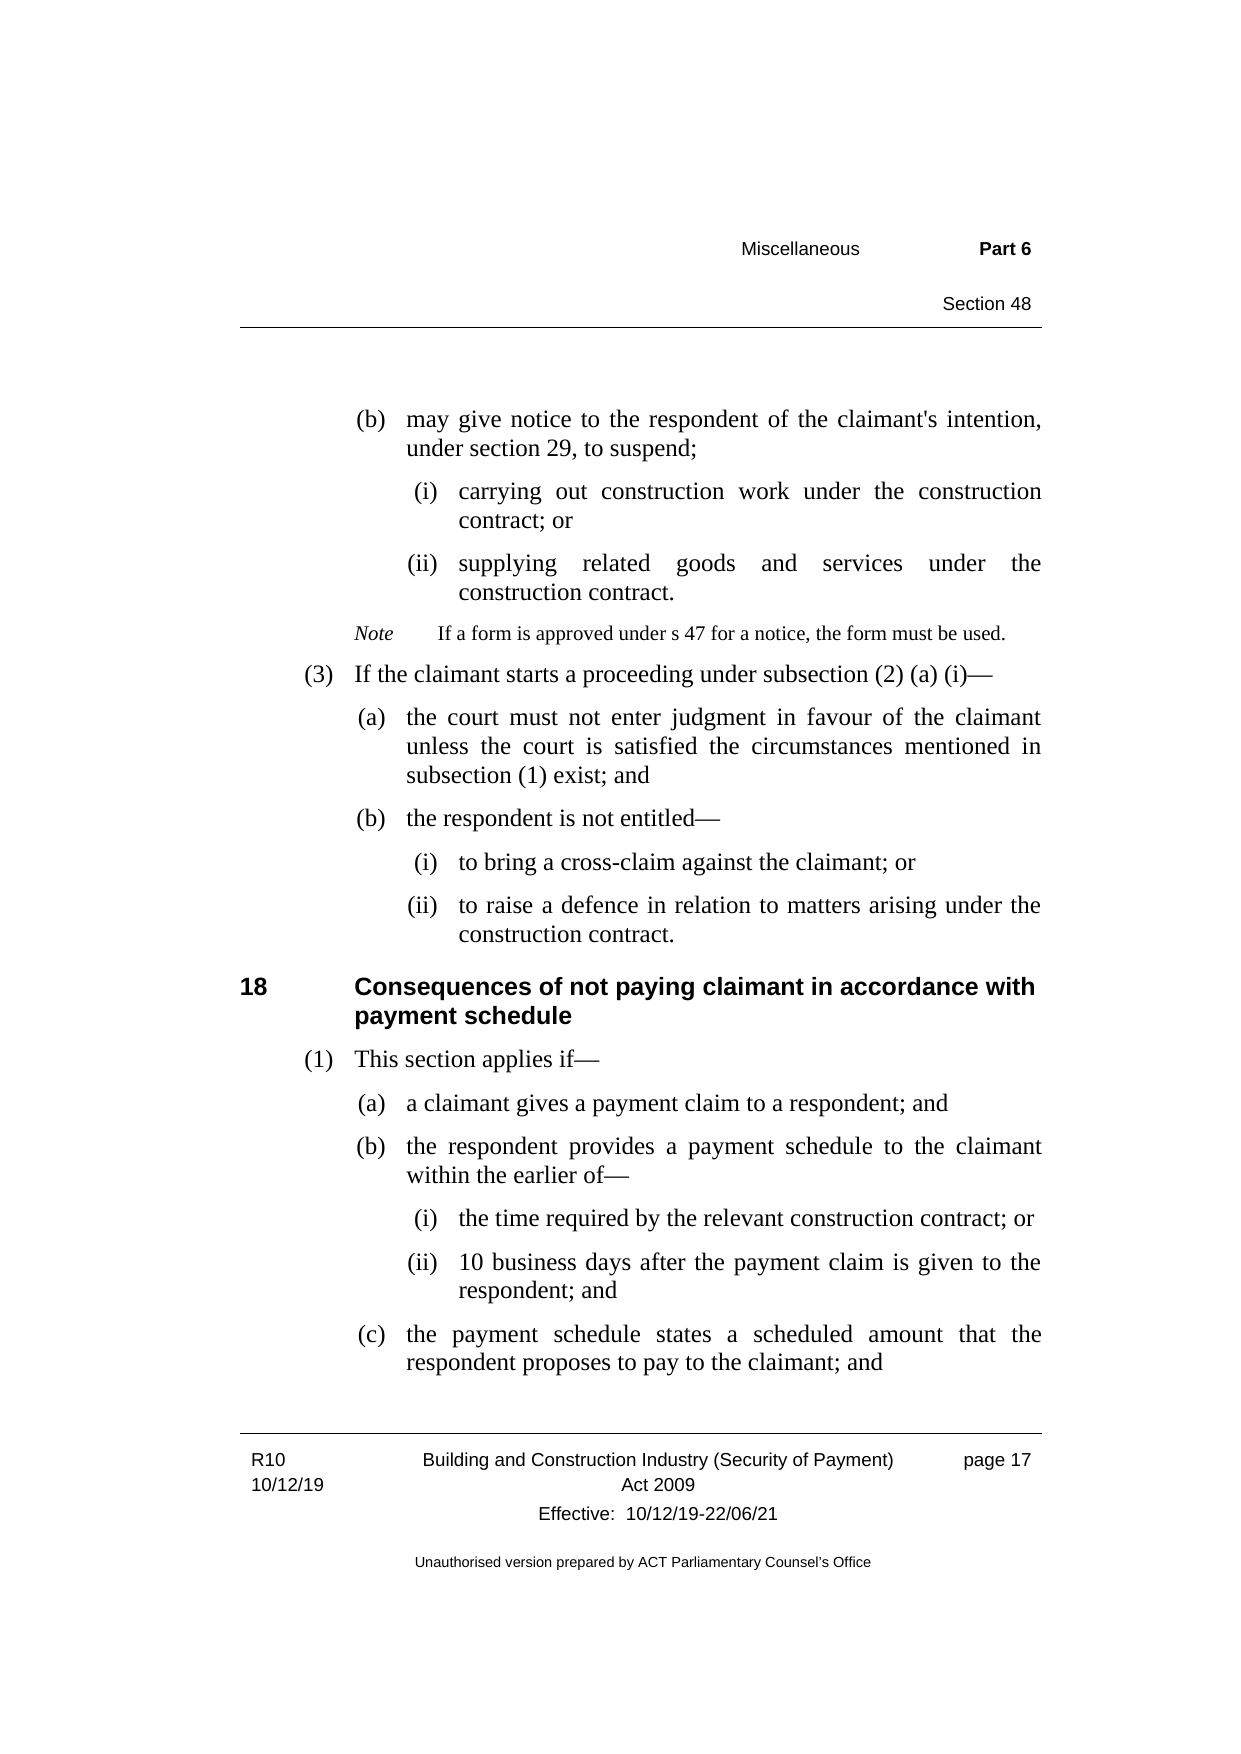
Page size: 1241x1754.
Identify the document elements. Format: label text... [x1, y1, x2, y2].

text (b) the respondent provides a payment schedule to the claimant within the earlier of— [239, 1131, 1042, 1189]
text (i) the time required by the relevant construction contract; or [239, 1203, 1042, 1232]
text (a) the court must not enter judgment in favour of the claimant unless the court is satisfied the circumstances mentioned in subsection (1) exist; and [239, 702, 1042, 789]
text (3) If the claimant starts a proceeding under subsection (2) (a) (i)— [239, 659, 1042, 688]
text Note If a form is approved under s 47 for a notice, the form must be used. [354, 620, 1042, 644]
text (i) to bring a cross-claim against the claimant; or [239, 847, 1042, 875]
text (i) carrying out construction work under the construction contract; or [239, 476, 1042, 534]
text (b) the respondent is not entitled— [239, 803, 1042, 832]
text (ii) supplying related goods and services under the construction contract. [239, 548, 1042, 606]
text (a) a claimant gives a payment claim to a respondent; and [239, 1088, 1042, 1117]
text (b) may give notice to the respondent of the claimant's intention, under section 29, to suspend; [239, 404, 1042, 462]
text (1) This section applies if— [239, 1044, 1042, 1073]
text 18 Consequences of not paying claimant in accordance with payment schedule [239, 972, 1042, 1030]
text (ii) 10 business days after the payment claim is given to the respondent; and [239, 1247, 1042, 1304]
text (ii) to raise a defence in relation to matters arising under the construction contract. [239, 890, 1042, 947]
text (c) the payment schedule states a scheduled amount that the respondent proposes to pay to the claimant; and [239, 1319, 1042, 1376]
